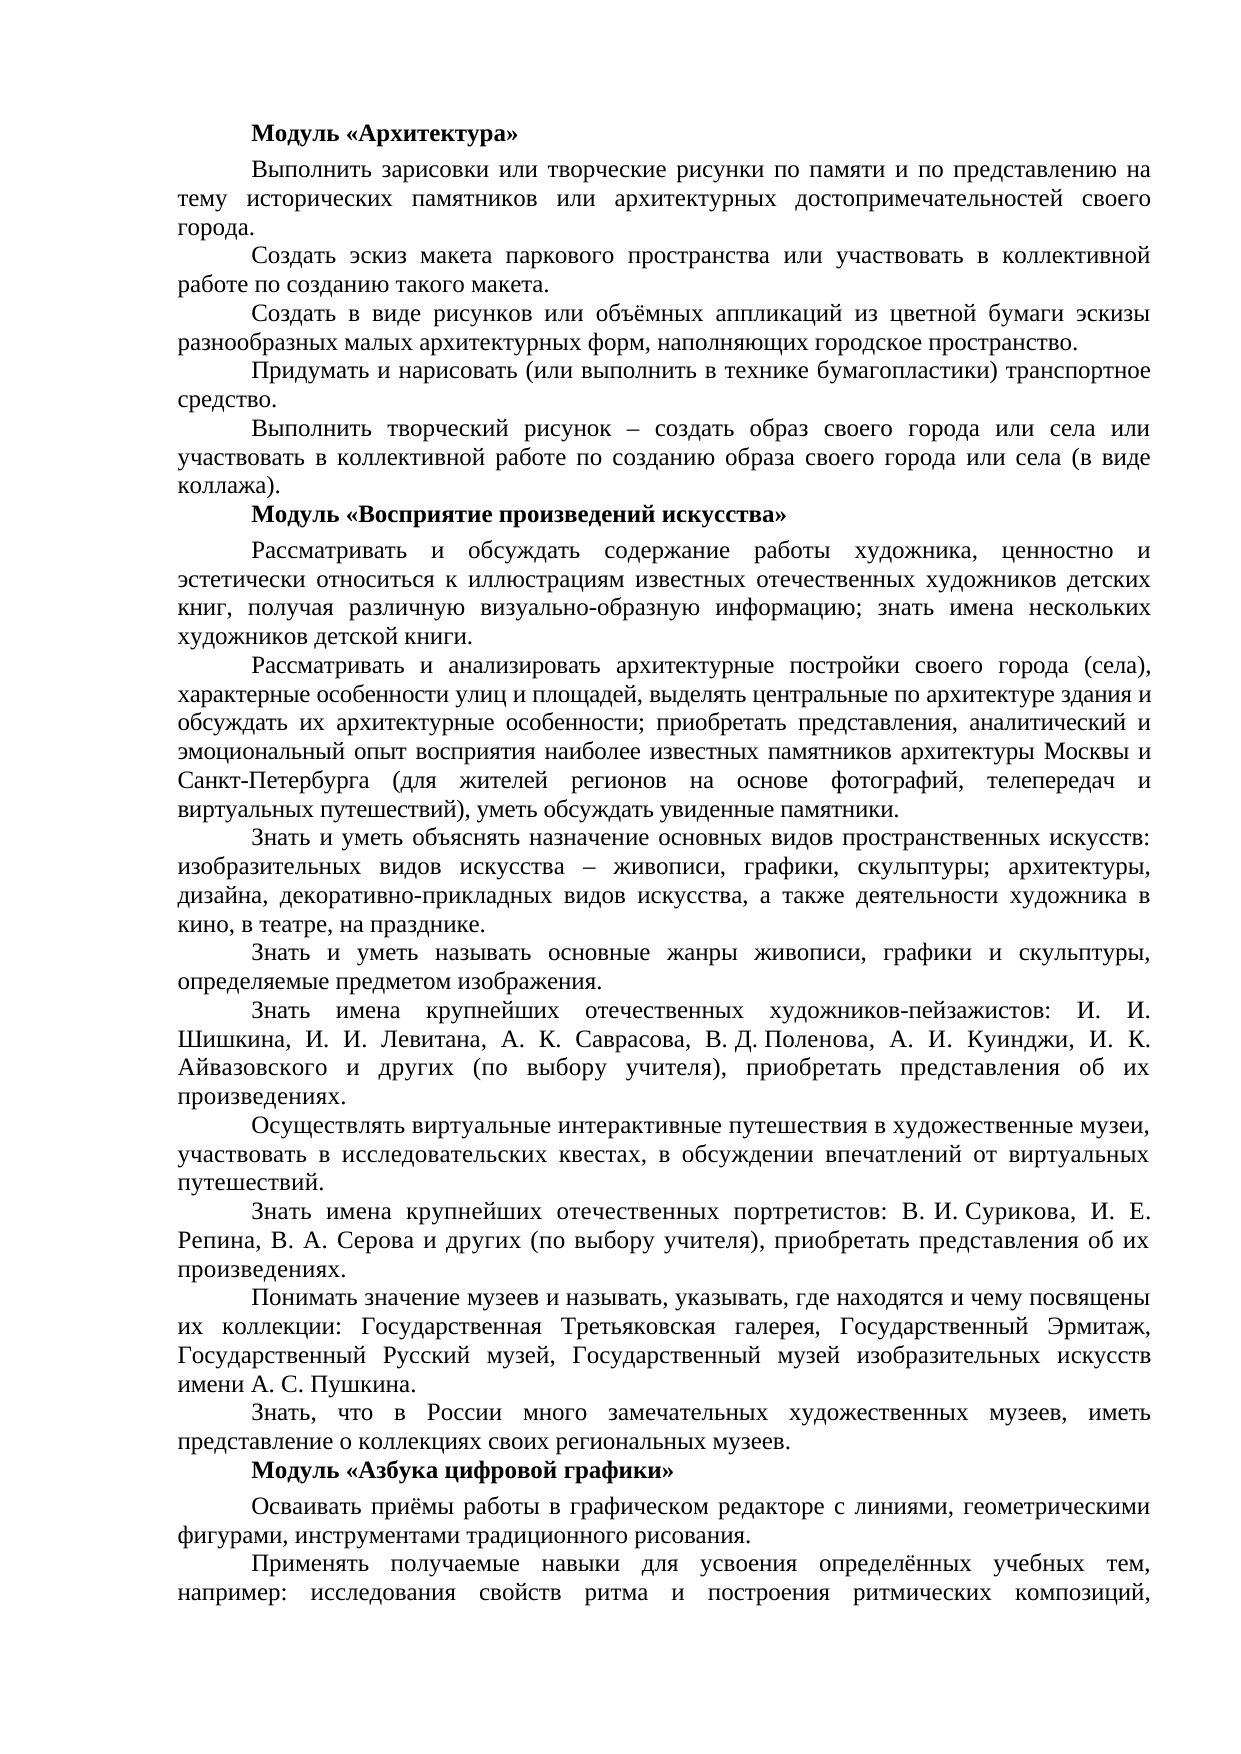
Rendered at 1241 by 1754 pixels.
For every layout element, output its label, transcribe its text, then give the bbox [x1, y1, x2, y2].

text Знать и уметь называть основные жанры живописи, графики и скульптуры, определяемые предметом изображения. [177, 937, 1152, 995]
text Знать имена крупнейших отечественных художников-пейзажистов: И. И. Шишкина, И. И. Левитана, А. К. Саврасова, В. Д. Поленова, А. И. Куинджи, И. К. Айвазовского и других (по выбору учителя), приобретать представления об их произведениях. [177, 995, 1152, 1110]
text Знать имена крупнейших отечественных портретистов: В. И. Сурикова, И. Е. Репина, В. А. Серова и других (по выбору учителя), приобретать представления об их произведениях. [177, 1196, 1152, 1282]
text Рассматривать и обсуждать содержание работы художника, ценностно и эстетически относиться к иллюстрациям известных отечественных художников детских книг, получая различную визуально-образную информацию; знать имена нескольких художников детской книги. [177, 535, 1152, 650]
text Осуществлять виртуальные интерактивные путешествия в художественные музеи, участвовать в исследовательских квестах, в обсуждении впечатлений от виртуальных путешествий. [177, 1110, 1152, 1196]
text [177, 1548, 1152, 1606]
text Рассматривать и анализировать архитектурные постройки своего города (села), характерные особенности улиц и площадей, выделять центральные по архитектуре здания и обсуждать их архитектурные особенности; приобретать представления, аналитический и эмоциональный опыт восприятия наиболее известных памятников архитектуры Москвы и Санкт-Петербурга (для жителей регионов на основе фотографий, телепередач и виртуальных путешествий), уметь обсуждать увиденные памятники. [177, 650, 1152, 822]
text Модуль «Азбука цифровой графики» [177, 1455, 1152, 1491]
text Выполнить творческий рисунок – создать образ своего города или села или участвовать в коллективной работе по созданию образа своего города или села (в виде коллажа). [177, 413, 1152, 499]
text Модуль «Восприятие произведений искусства» [177, 499, 1152, 535]
text Модуль «Архитектура» [177, 118, 1152, 154]
text Выполнить зарисовки или творческие рисунки по памяти и по представлению на тему исторических памятников или архитектурных достопримечательностей своего города. [177, 154, 1152, 240]
text Знать, что в России много замечательных художественных музеев, иметь представление о коллекциях своих региональных музеев. [177, 1397, 1152, 1455]
text Осваивать приёмы работы в графическом редакторе с линиями, геометрическими фигурами, инструментами традиционного рисования. [177, 1491, 1152, 1548]
text Создать в виде рисунков или объёмных аппликаций из цветной бумаги эскизы разнообразных малых архитектурных форм, наполняющих городское пространство. [177, 298, 1152, 355]
text Знать и уметь объяснять назначение основных видов пространственных искусств: изобразительных видов искусства – живописи, графики, скульптуры; архитектуры, дизайна, декоративно-прикладных видов искусства, а также деятельности художника в кино, в театре, на празднике. [177, 822, 1152, 937]
text Придумать и нарисовать (или выполнить в технике бумагопластики) транспортное средство. [177, 355, 1152, 413]
text Понимать значение музеев и называть, указывать, где находятся и чему посвящены их коллекции: Государственная Третьяковская галерея, Государственный Эрмитаж, Государственный Русский музей, Государственный музей изобразительных искусств имени А. С. Пушкина. [177, 1282, 1152, 1397]
text Создать эскиз макета паркового пространства или участвовать в коллективной работе по созданию такого макета. [177, 240, 1152, 298]
